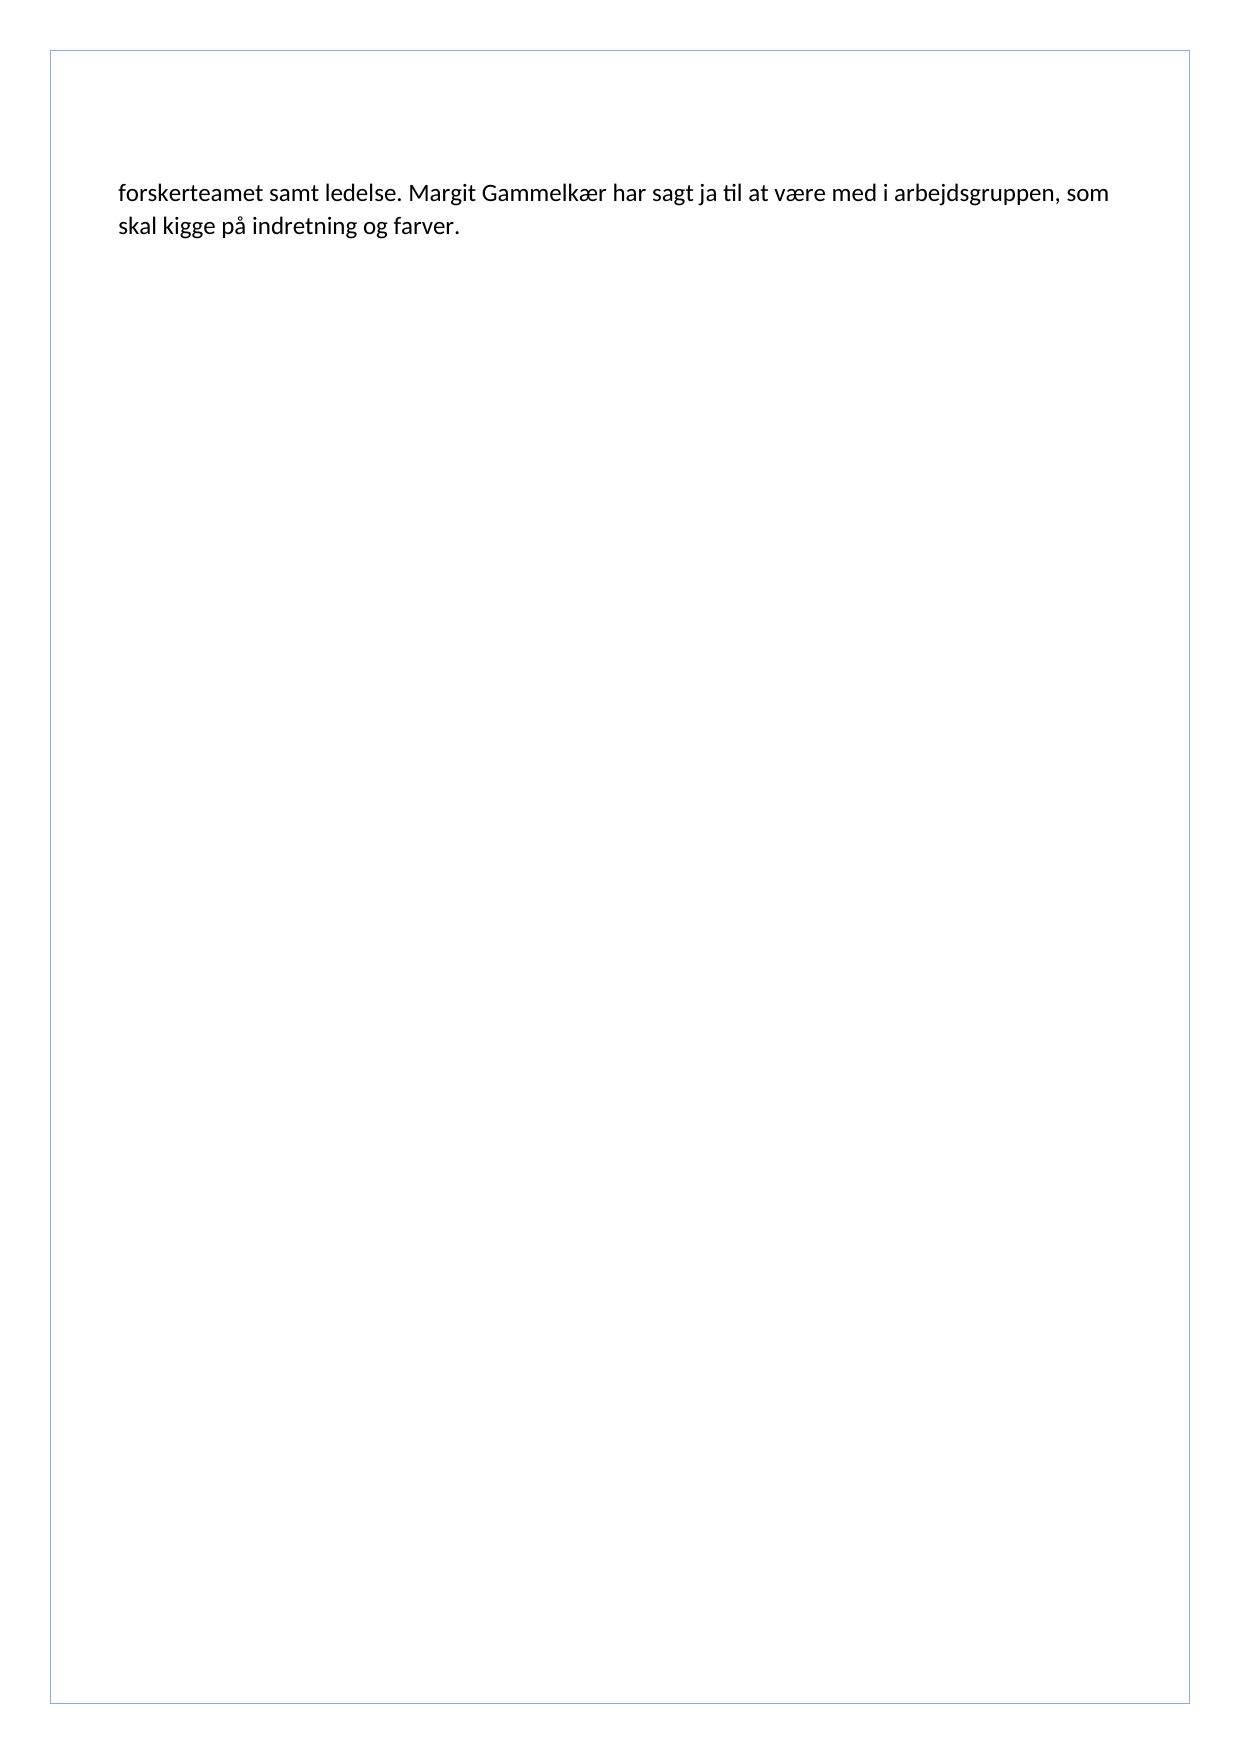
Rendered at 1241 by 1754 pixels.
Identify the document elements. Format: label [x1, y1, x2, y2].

text [118, 177, 1122, 241]
